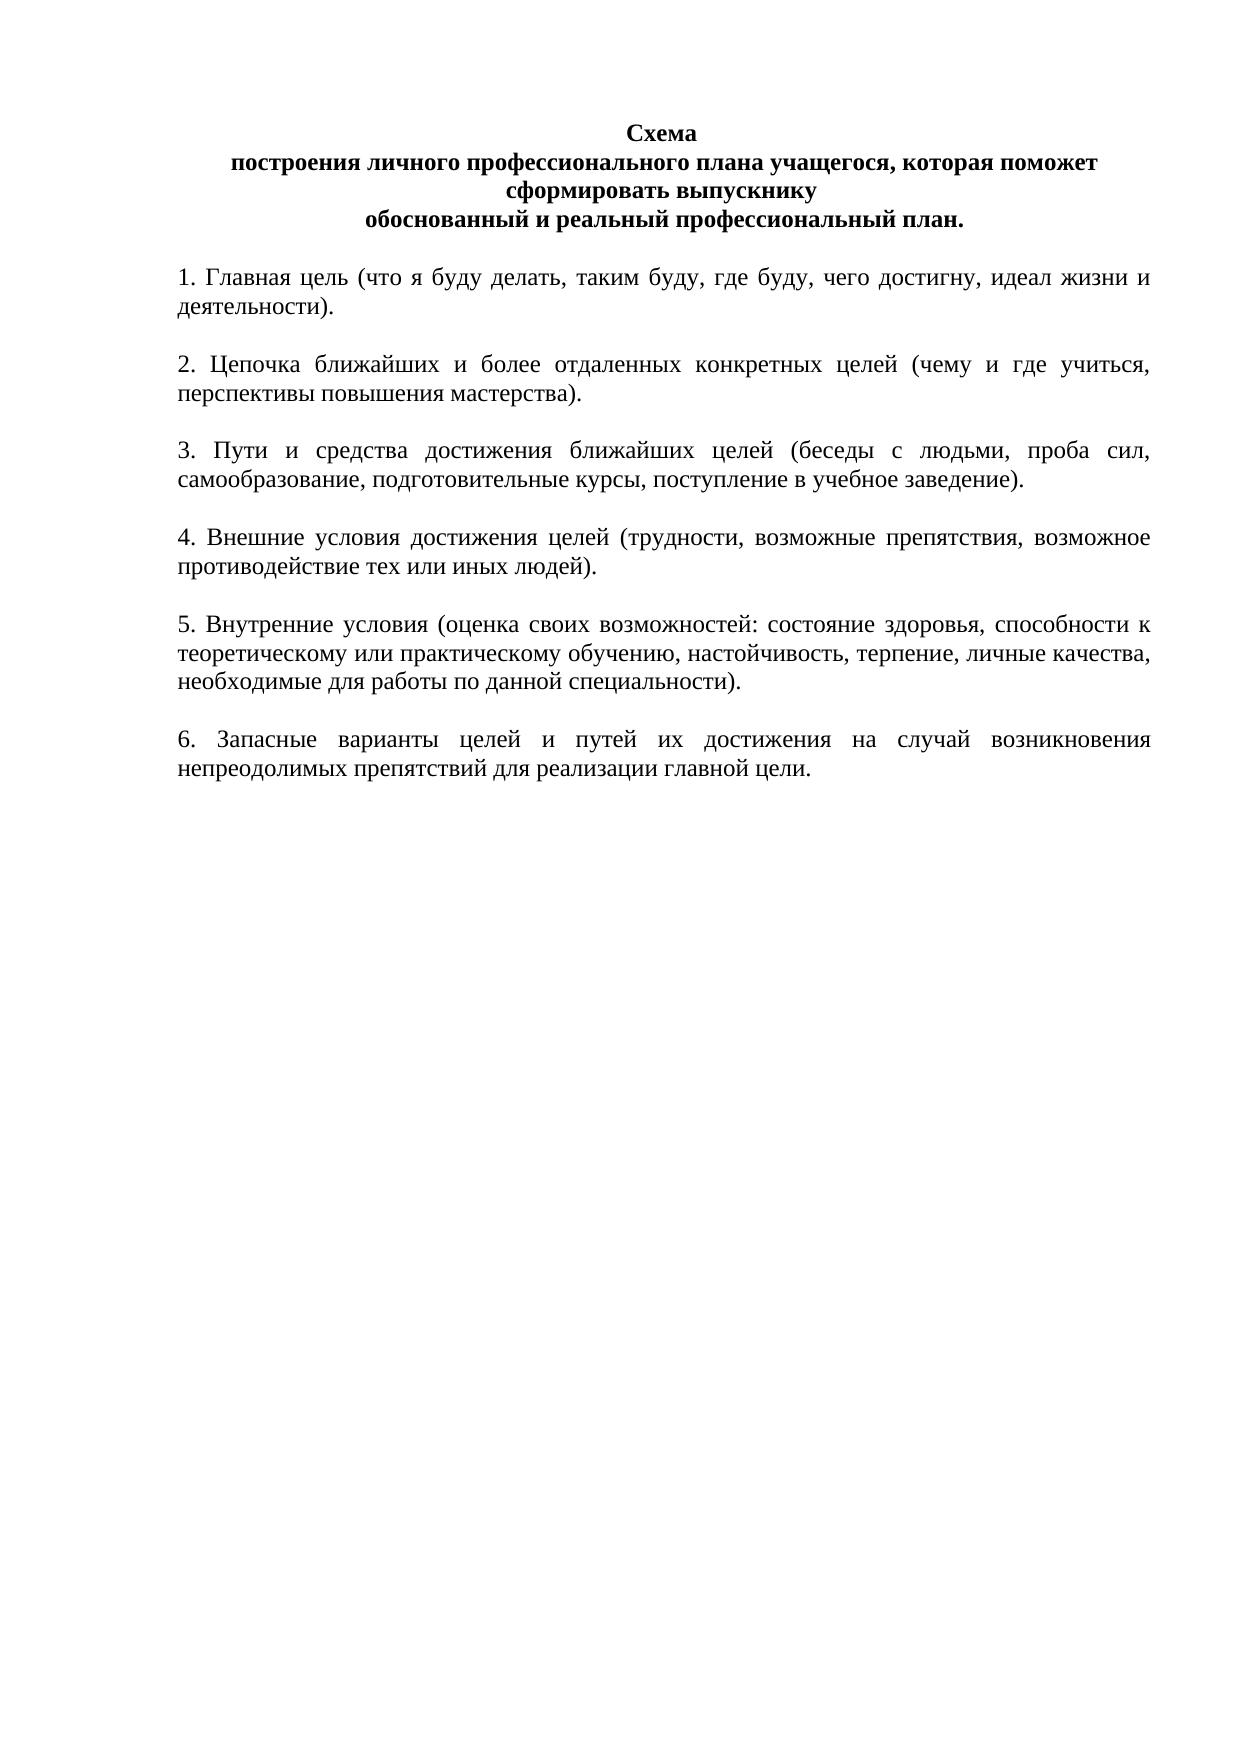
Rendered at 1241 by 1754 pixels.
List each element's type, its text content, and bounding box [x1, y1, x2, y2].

text Схема построения личного профессионального плана учащегося, которая поможет сформировать выпускнику обоснованный и реальный профессиональный план. [177, 118, 1152, 233]
text 5. Внутренние условия (оценка своих возможностей: состояние здоровья, способности к теоретическому или практическому обучению, настойчивость, терпение, личные качества, необходимые для работы по данной специальности). [177, 609, 1152, 695]
text 3. Пути и средства достижения ближайших целей (беседы с людьми, проба сил, самообразование, подготовительные курсы, поступление в учебное заведение). [177, 436, 1152, 493]
text 6. Запасные варианты целей и путей их достижения на случай возникновения непреодолимых препятствий для реализации главной цели. [177, 724, 1152, 782]
text 2. Цепочка ближайших и более отдаленных конкретных целей (чему и где учиться, перспективы повышения мастерства). [177, 349, 1152, 406]
text 4. Внешние условия достижения целей (трудности, возможные препятствия, возможное противодействие тех или иных людей). [177, 522, 1152, 580]
text 1. Главная цель (что я буду делать, таким буду, где буду, чего достигну, идеал жизни и деятельности). [177, 262, 1152, 320]
